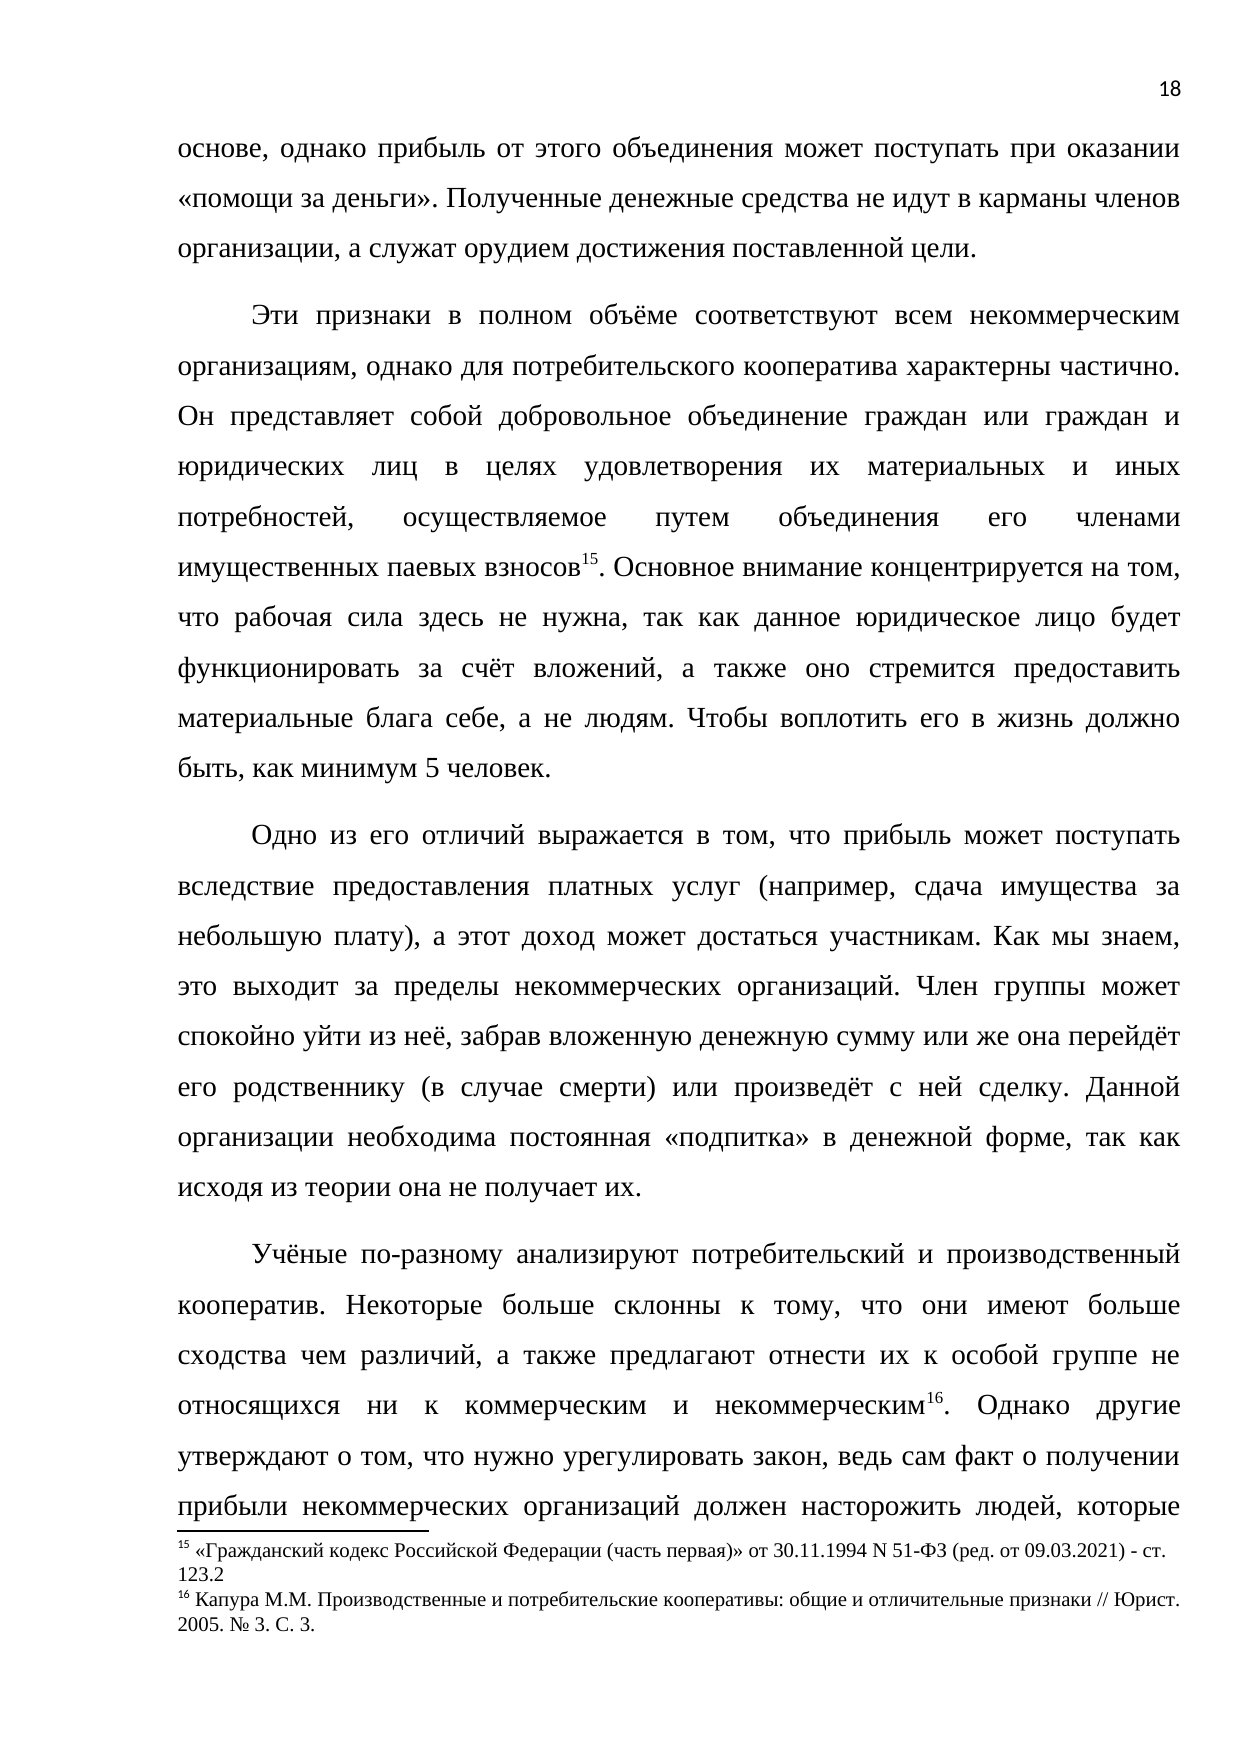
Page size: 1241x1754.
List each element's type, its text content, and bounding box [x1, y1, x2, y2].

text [177, 130, 1181, 264]
text Одно из его отличий выражается в том, что прибыль может поступать вследствие предоставления платных услуг (например, сдача имущества за небольшую плату), а этот доход может достаться участникам. Как мы знаем, это выходит за пределы некоммерческих организаций. Член группы может спокойно уйти из неё, забрав вложенную денежную сумму или же она перейдёт его родственнику (в случае смерти) или произведёт с ней сделку. Данной организации необходима постоянная «подпитка» в денежной форме, так как исходя из теории она не получает их. [177, 817, 1181, 1203]
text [177, 1236, 1181, 1522]
text Эти признаки в полном объёме соответствуют всем некоммерческим организациям, однако для потребительского кооператива характерны частично. Он представляет собой добровольное объединение граждан или граждан и юридических лиц в целях удовлетворения их материальных и иных потребностей, осуществляемое путем объединения его членами имущественных паевых взносов. Основное внимание концентрируется на том, что рабочая сила здесь не нужна, так как данное юридическое лицо будет функционировать за счёт вложений, а также оно стремится предоставить материальные блага себе, а не людям. Чтобы воплотить его в жизнь должно быть, как минимум 5 человек. [177, 297, 1181, 784]
